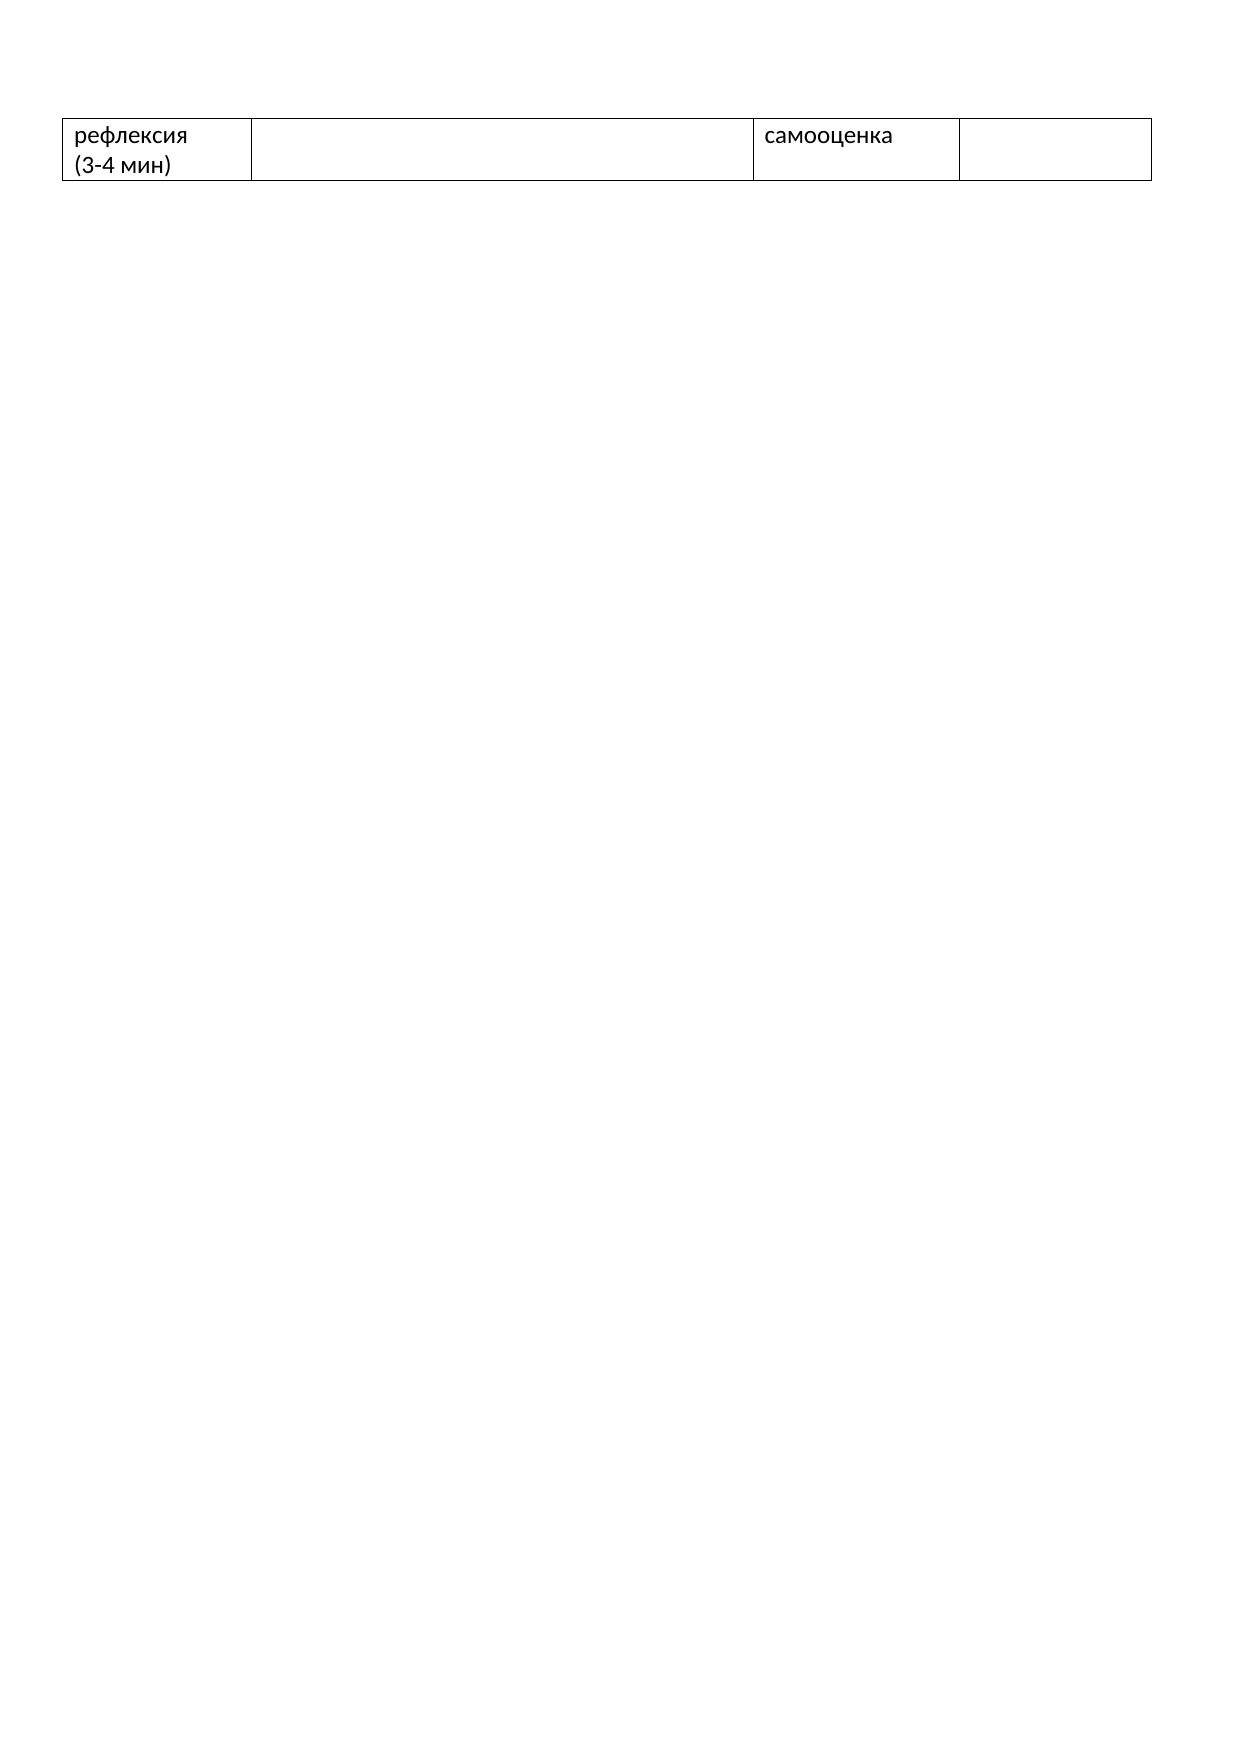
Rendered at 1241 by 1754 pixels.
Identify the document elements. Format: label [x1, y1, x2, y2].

table_cell [63, 119, 251, 180]
table_cell [960, 119, 1151, 180]
table_cell [754, 119, 959, 180]
table_cell [252, 119, 753, 180]
